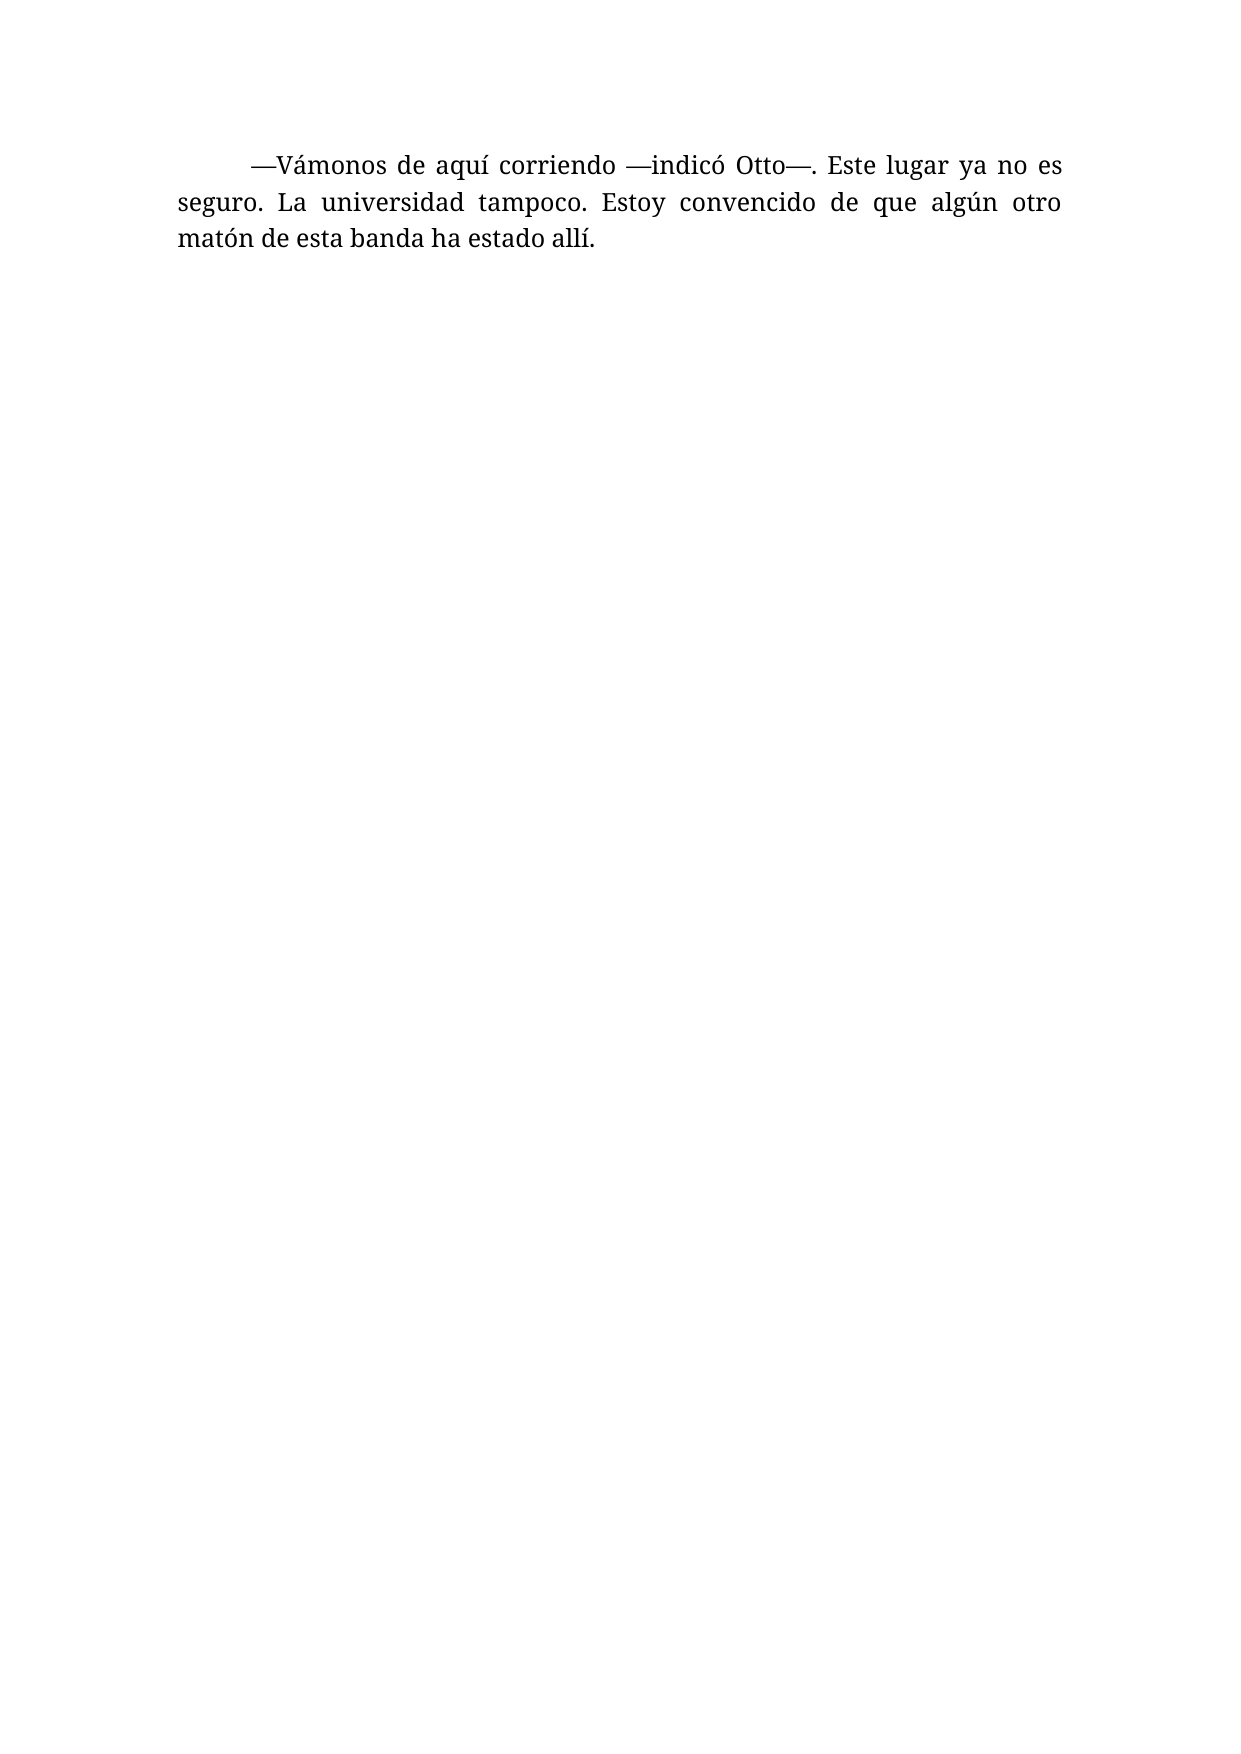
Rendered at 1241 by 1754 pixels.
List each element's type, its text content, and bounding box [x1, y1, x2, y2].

text —Vámonos de aquí corriendo —indicó Otto—. Este lugar ya no es seguro. La universidad tampoco. Estoy convencido de que algún otro matón de esta banda ha estado allí. [177, 148, 1063, 255]
